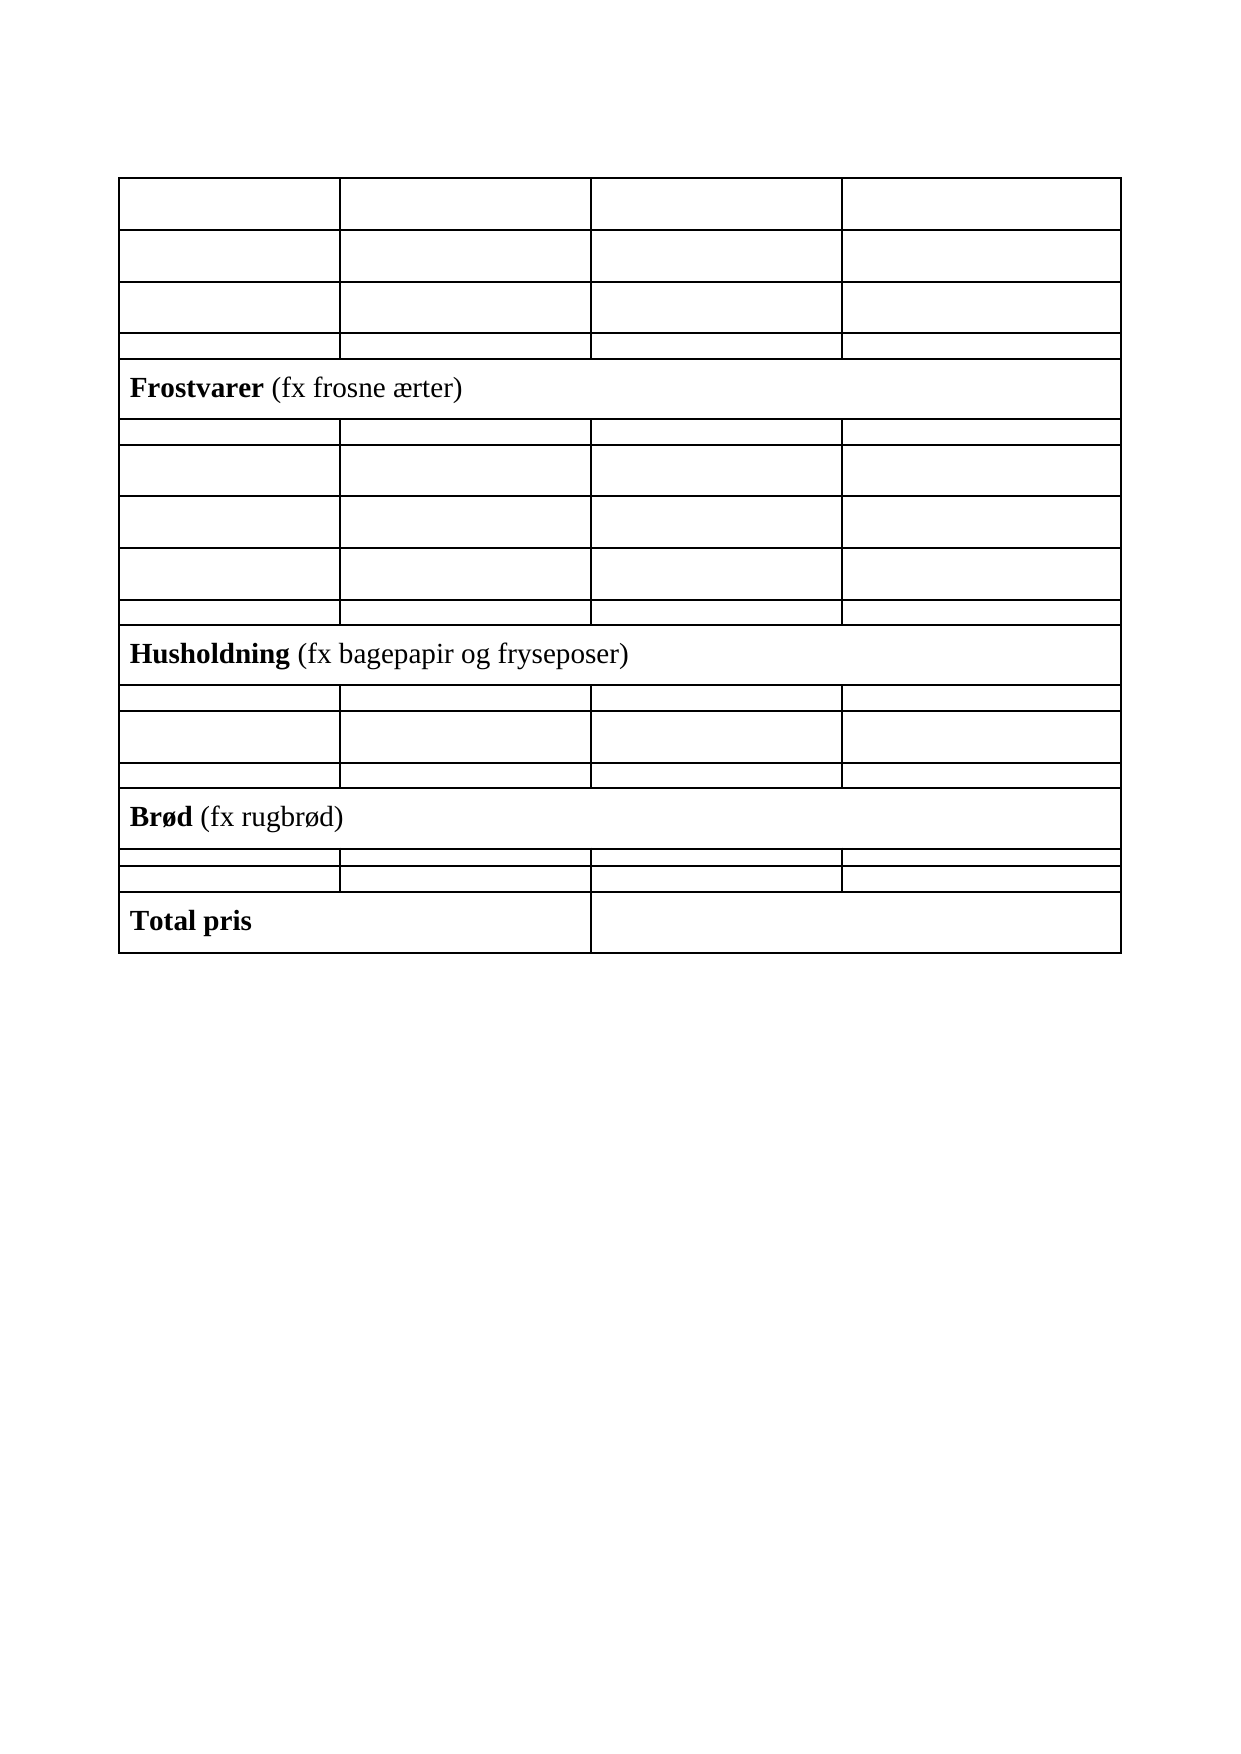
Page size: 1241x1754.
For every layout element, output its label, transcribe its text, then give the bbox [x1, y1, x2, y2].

table_cell [341, 334, 590, 358]
table_cell [120, 712, 339, 762]
table_cell [592, 420, 841, 443]
table_cell [843, 764, 1120, 787]
table_cell [843, 420, 1120, 443]
table_cell [592, 497, 841, 547]
table_cell [120, 334, 339, 358]
table_cell [592, 334, 841, 358]
table_cell [592, 283, 841, 332]
table_cell [341, 712, 590, 762]
table_cell [120, 549, 339, 598]
table_cell [341, 686, 590, 710]
table_cell [341, 231, 590, 281]
table_cell [843, 497, 1120, 547]
table_cell [592, 231, 841, 281]
table_cell Husholdning (fx bagepapir og fryseposer) [120, 626, 1120, 684]
table_cell [592, 867, 841, 891]
table_cell [341, 549, 590, 598]
table_cell [592, 764, 841, 787]
table_cell [592, 850, 841, 865]
table_cell [843, 179, 1120, 229]
table_cell [592, 686, 841, 710]
table_cell [592, 893, 1120, 952]
table_cell [843, 446, 1120, 495]
table_cell [592, 549, 841, 598]
table_cell [120, 867, 339, 891]
table_cell [120, 601, 339, 624]
table_cell [120, 764, 339, 787]
table_cell [120, 850, 339, 865]
table_cell Frostvarer (fx frosne ærter) [120, 360, 1120, 418]
table_cell [843, 283, 1120, 332]
table_cell [341, 179, 590, 229]
table_cell [341, 867, 590, 891]
table_cell [592, 446, 841, 495]
table_cell Total pris [120, 893, 590, 952]
table_cell Brød (fx rugbrød) [120, 789, 1120, 847]
table_cell [341, 764, 590, 787]
table_cell [843, 686, 1120, 710]
table_cell [843, 867, 1120, 891]
table_cell [341, 850, 590, 865]
table_cell [341, 601, 590, 624]
table_cell [592, 601, 841, 624]
table_cell [592, 179, 841, 229]
table_cell [341, 283, 590, 332]
table_cell [843, 231, 1120, 281]
table_cell [120, 283, 339, 332]
table_cell [341, 420, 590, 443]
table_cell [120, 446, 339, 495]
table_cell [843, 334, 1120, 358]
table_cell [120, 686, 339, 710]
table_cell [341, 497, 590, 547]
table_cell [120, 420, 339, 443]
table_cell [843, 712, 1120, 762]
table_cell [120, 231, 339, 281]
table_cell [843, 601, 1120, 624]
table_cell [843, 549, 1120, 598]
table_cell [120, 179, 339, 229]
table_cell [341, 446, 590, 495]
table_cell [843, 850, 1120, 865]
table_cell [120, 497, 339, 547]
table_cell [592, 712, 841, 762]
